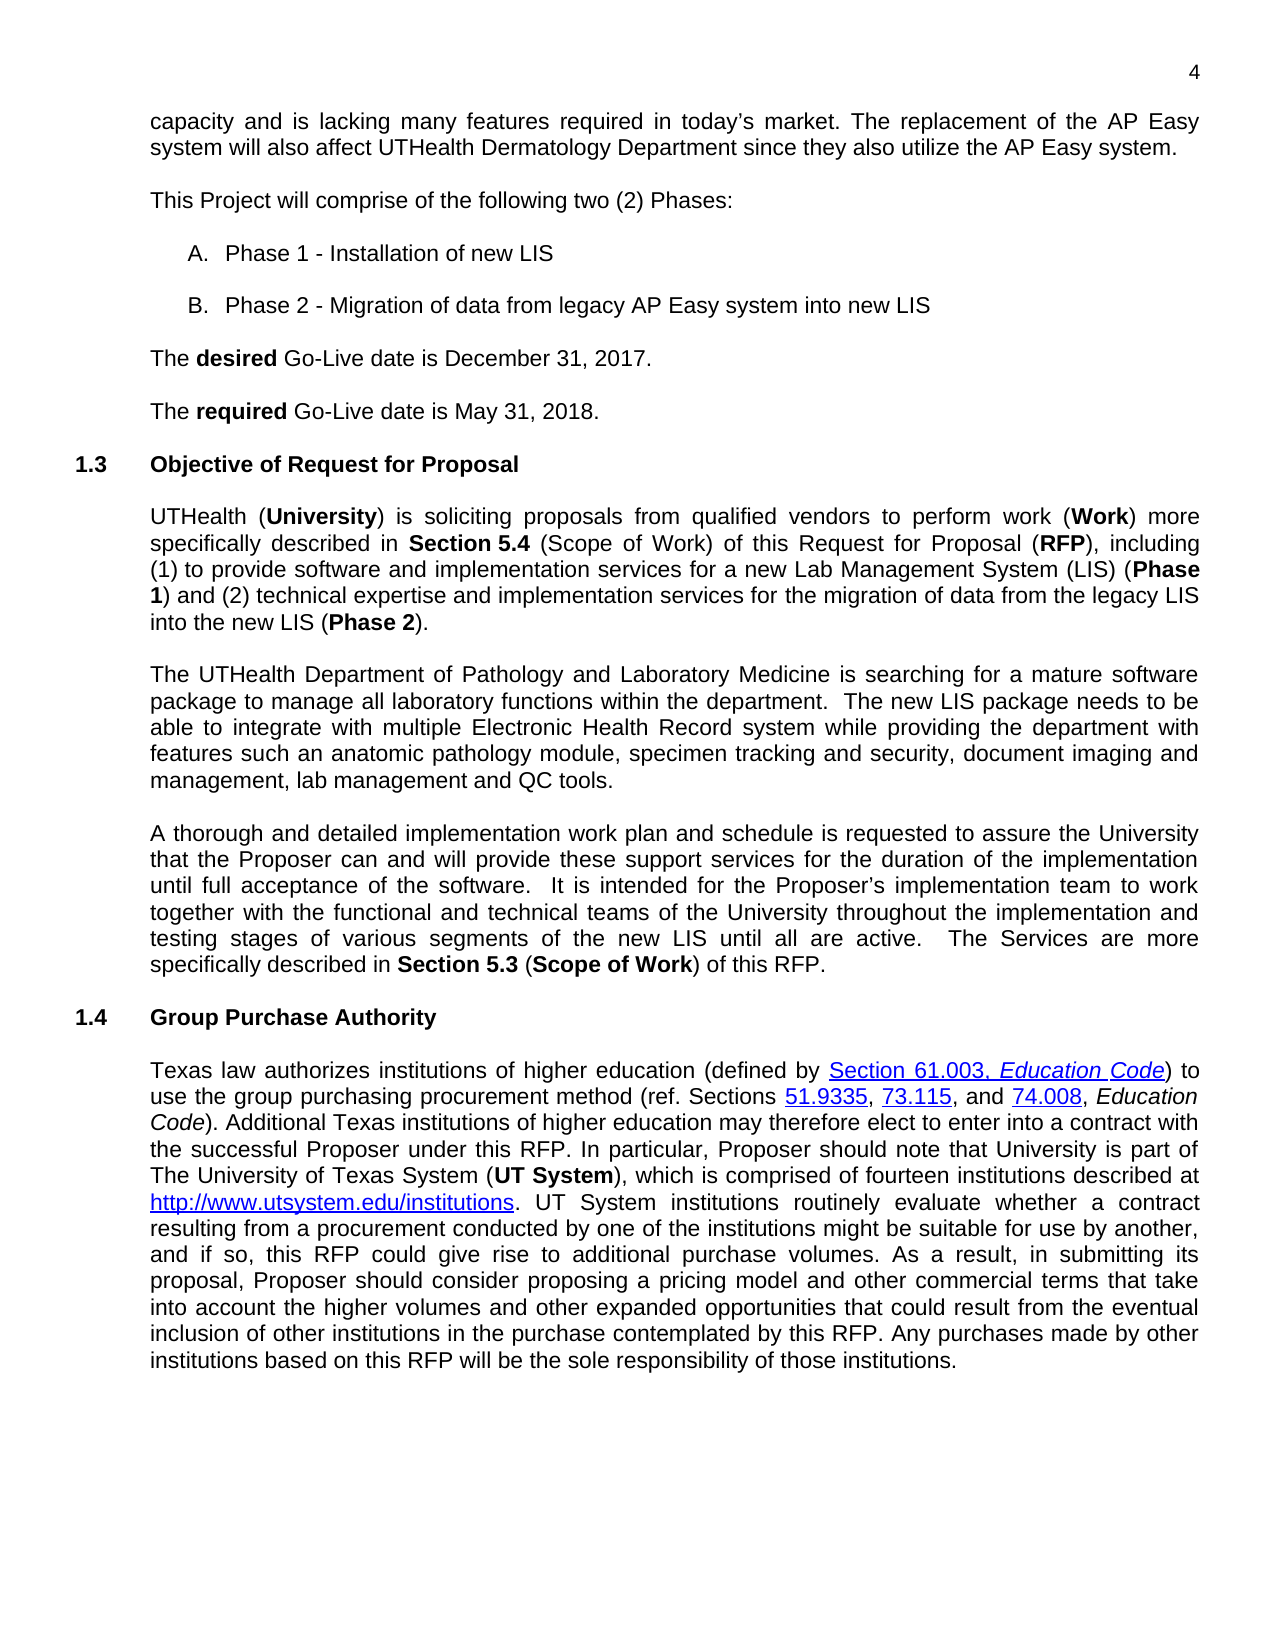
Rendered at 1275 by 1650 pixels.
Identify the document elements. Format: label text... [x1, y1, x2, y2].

text The required Go-Live date is May 31, 2018. [150, 398, 1200, 424]
text The UTHealth Department of Pathology and Laboratory Medicine is searching for a mature software package to manage all laboratory functions within the department. The new LIS package needs to be able to integrate with multiple Electronic Health Record system while providing the department with features such an anatomic pathology module, specimen tracking and security, document imaging and management, lab management and QC tools. [150, 661, 1200, 793]
list Phase 1 - Installation of new LIS [187, 240, 1200, 266]
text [150, 108, 1200, 161]
text 1.4 Group Purchase Authority [75, 1004, 1200, 1030]
text 1.3 Objective of Request for Proposal [75, 451, 1200, 477]
text UTHealth (University) is soliciting proposals from qualified vendors to perform work (Work) more specifically described in Section 5.4 (Scope of Work) of this Request for Proposal (RFP), including (1) to provide software and implementation services for a new Lab Management System (LIS) (Phase 1) and (2) technical expertise and implementation services for the migration of data from the legacy LIS into the new LIS (Phase 2). [150, 503, 1200, 635]
text The desired Go-Live date is December 31, 2017. [150, 345, 1200, 371]
list Phase 2 - Migration of data from legacy AP Easy system into new LIS [187, 292, 1200, 319]
text A thorough and detailed implementation work plan and schedule is requested to assure the University that the Proposer can and will provide these support services for the duration of the implementation until full acceptance of the software. It is intended for the Proposer’s implementation team to work together with the functional and technical teams of the University throughout the implementation and testing stages of various segments of the new LIS until all are active. The Services are more specifically described in Section 5.3 (Scope of Work) of this RFP. [150, 819, 1200, 978]
text Texas law authorizes institutions of higher education (defined by Section 61.003, Education Code) to use the group purchasing procurement method (ref. Sections 51.9335, 73.115, and 74.008, Education Code). Additional Texas institutions of higher education may therefore elect to enter into a contract with the successful Proposer under this RFP. In particular, Proposer should note that University is part of The University of Texas System (UT System), which is comprised of fourteen institutions described at http://www.utsystem.edu/institutions. UT System institutions routinely evaluate whether a contract resulting from a procurement conducted by one of the institutions might be suitable for use by another, and if so, this RFP could give rise to additional purchase volumes. As a result, in submitting its proposal, Proposer should consider proposing a pricing model and other commercial terms that take into account the higher volumes and other expanded opportunities that could result from the eventual inclusion of other institutions in the purchase contemplated by this RFP. Any purchases made by other institutions based on this RFP will be the sole responsibility of those institutions. [150, 1057, 1200, 1373]
text This Project will comprise of the following two (2) Phases: [150, 187, 1200, 213]
